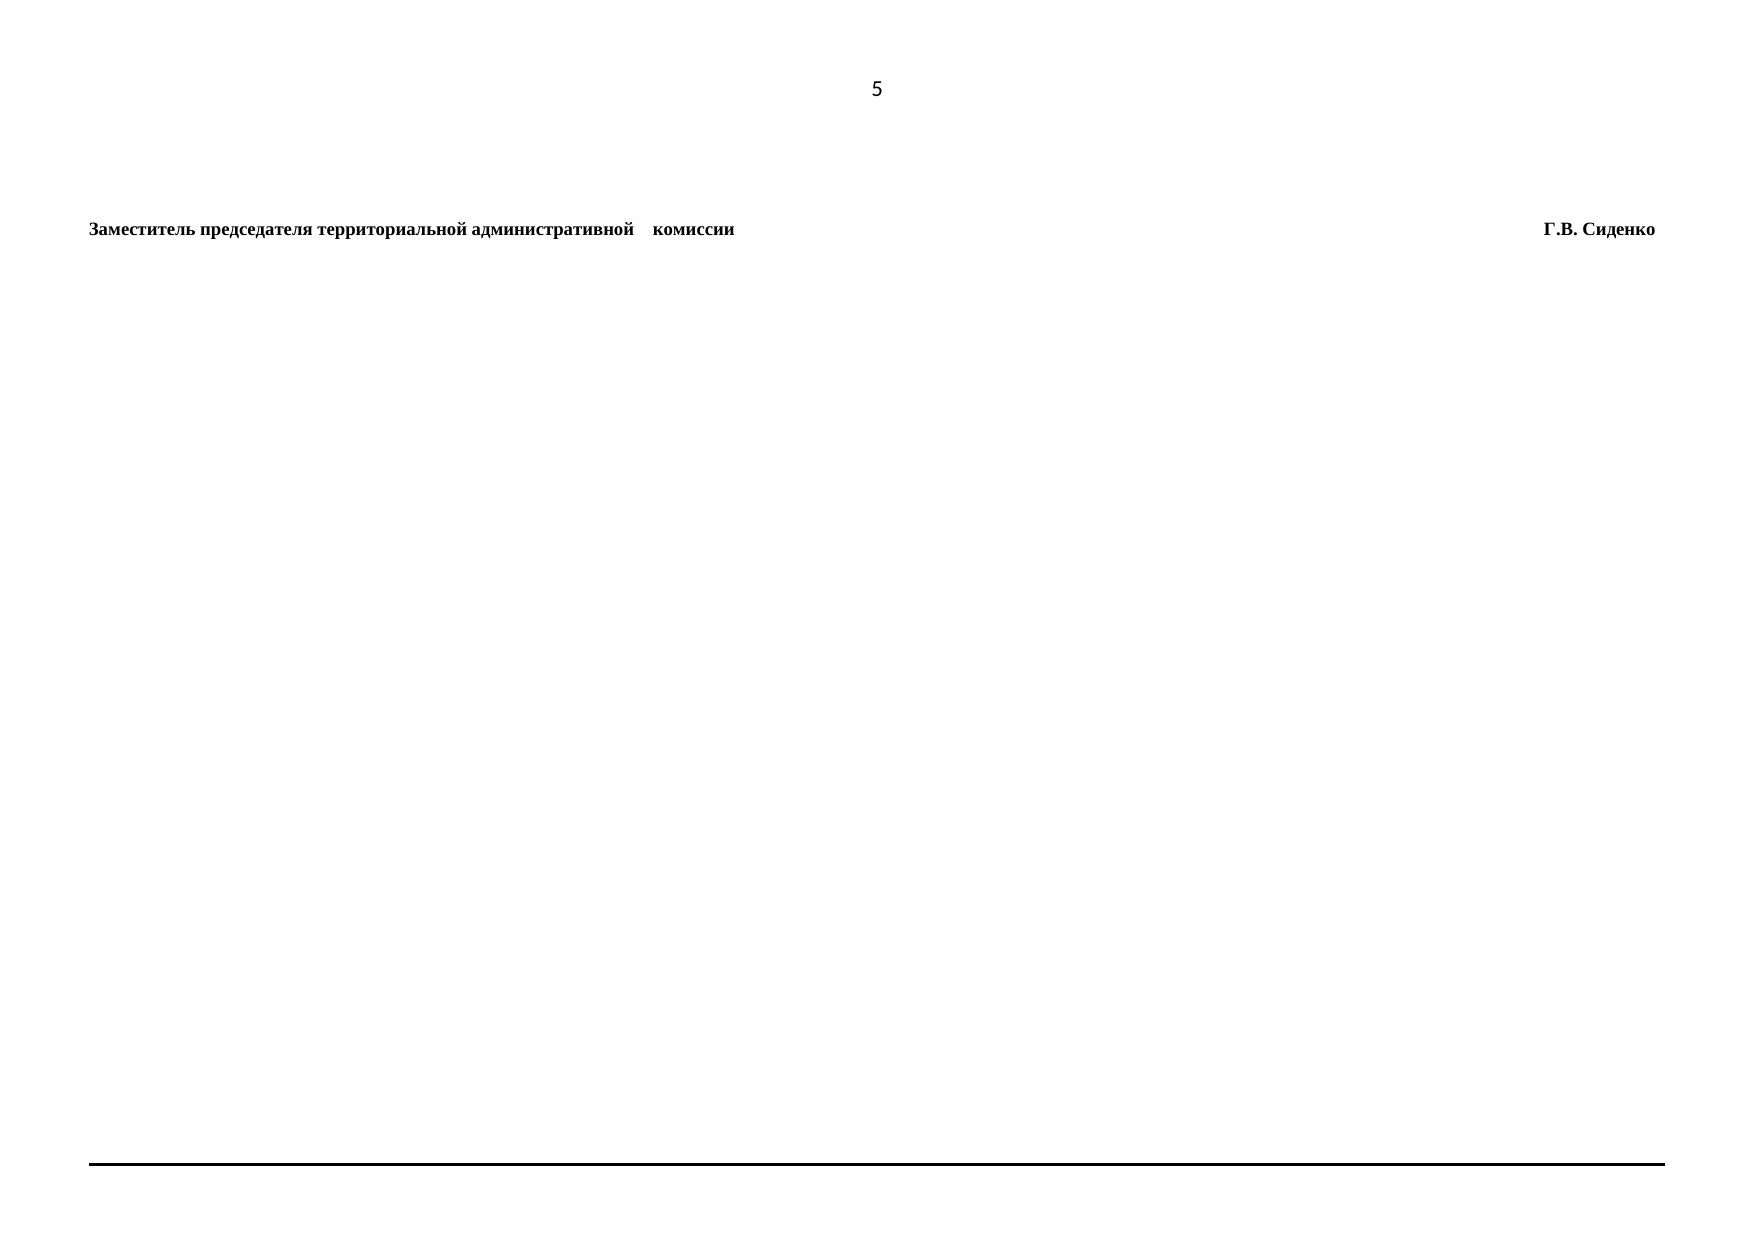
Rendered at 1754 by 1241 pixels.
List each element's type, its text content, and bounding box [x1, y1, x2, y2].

text Заместитель председателя территориальной административной комиссии Г.В. Сиденко [89, 218, 1665, 239]
